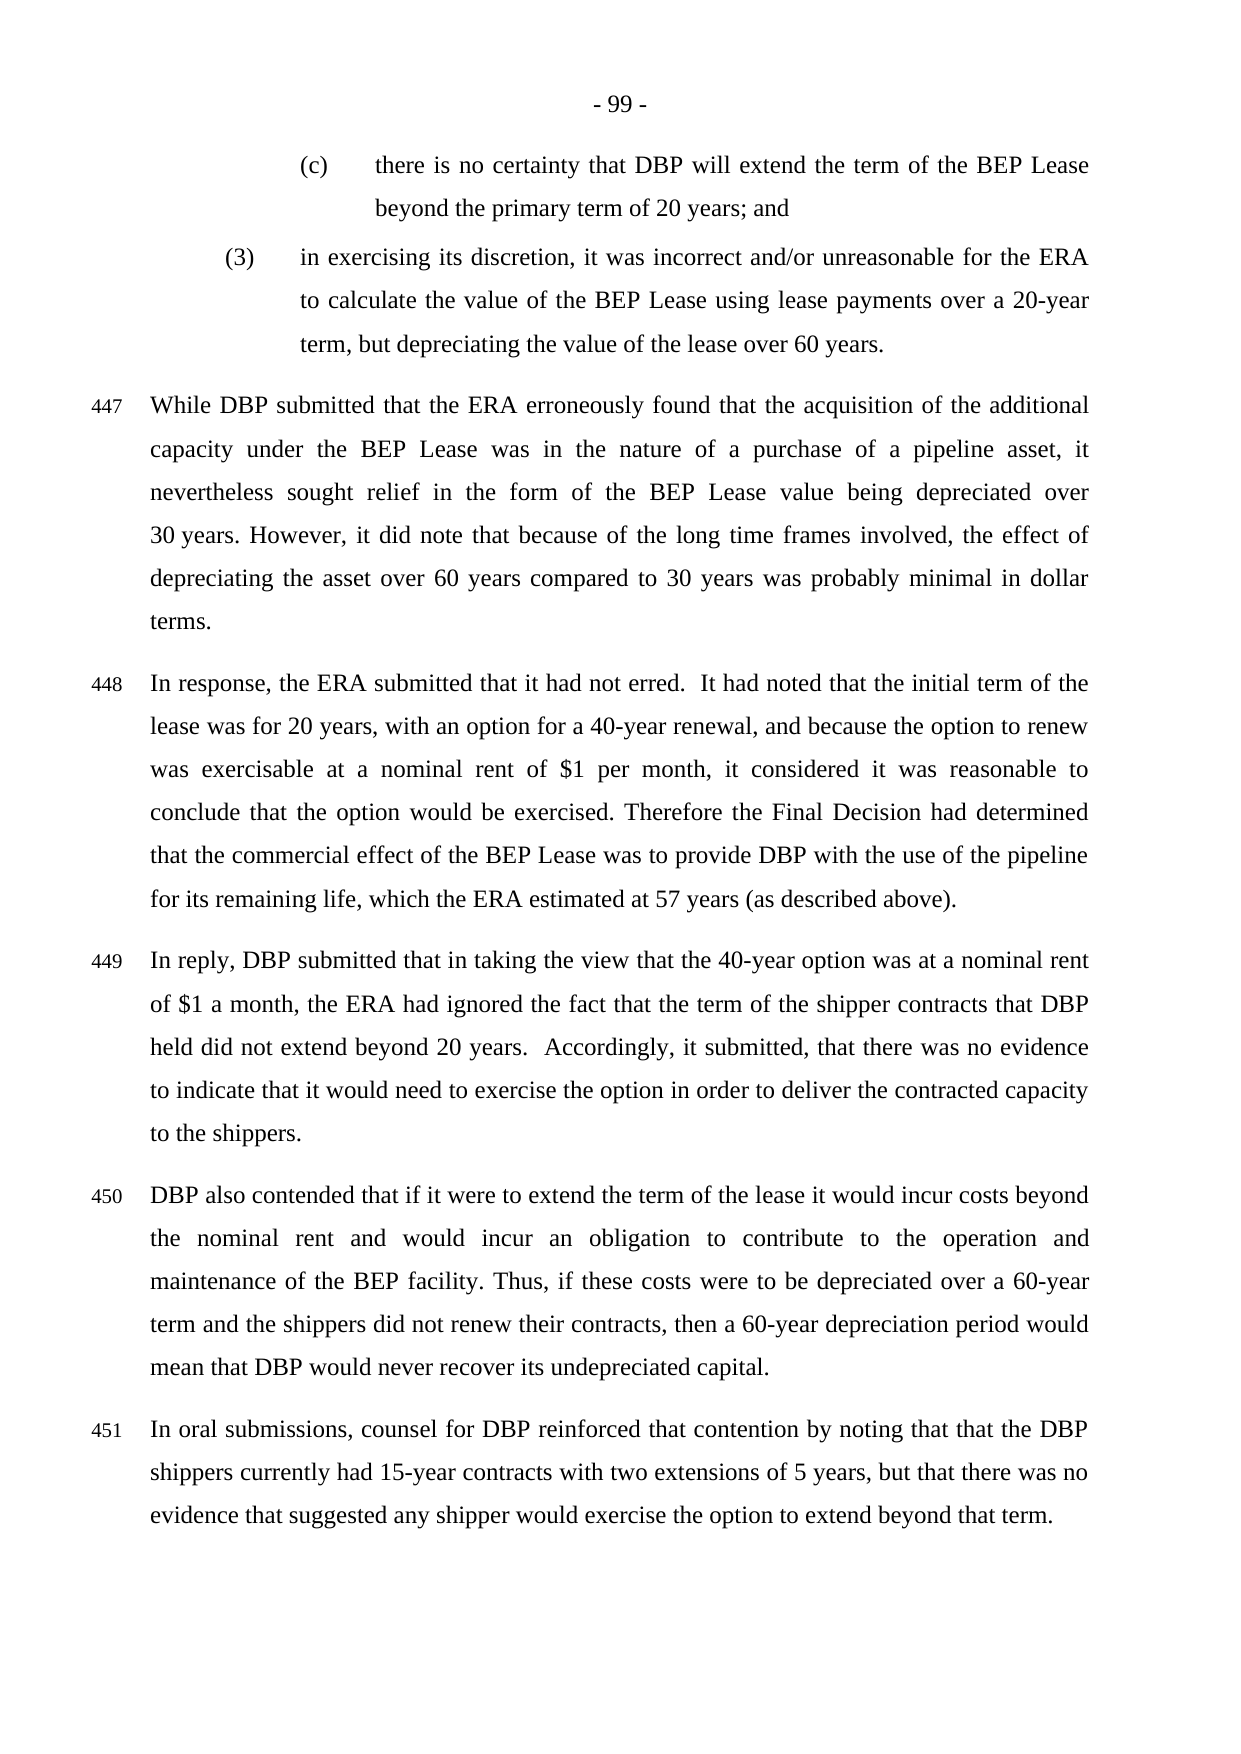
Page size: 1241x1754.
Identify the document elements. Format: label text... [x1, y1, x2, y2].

text DBP also contended that if it were to extend the term of the lease it would incur costs beyond the nominal rent and would incur an obligation to contribute to the operation and maintenance of the BEP facility. Thus, if these costs were to be depreciated over a 60-year term and the shippers did not renew their contracts, then a 60-year depreciation period would mean that DBP would never recover its undepreciated capital. [91, 1180, 1090, 1381]
text While DBP submitted that the ERA erroneously found that the acquisition of the additional capacity under the BEP Lease was in the nature of a purchase of a pipeline asset, it nevertheless sought relief in the form of the BEP Lease value being depreciated over 30 years. However, it did note that because of the long time frames involved, the effect of depreciating the asset over 60 years compared to 30 years was probably minimal in dollar terms. [91, 391, 1090, 635]
text In response, the ERA submitted that it had not erred. It had noted that the initial term of the lease was for 20 years, with an option for a 40-year renewal, and because the option to renew was exercisable at a nominal rent of $1 per month, it considered it was reasonable to conclude that the option would be exercised. Therefore the Final Decision had determined that the commercial effect of the BEP Lease was to provide DBP with the use of the pipeline for its remaining life, which the ERA estimated at 57 years (as described above). [91, 668, 1090, 912]
text In reply, DBP submitted that in taking the view that the 40-year option was at a nominal rent of $1 a month, the ERA had ignored the fact that the term of the shipper contracts that DBP held did not extend beyond 20 years. Accordingly, it submitted, that there was no evidence to indicate that it would need to exercise the option in order to deliver the contracted capacity to the shippers. [91, 946, 1090, 1147]
text In oral submissions, counsel for DBP reinforced that contention by noting that that the DBP shippers currently had 15-year contracts with two extensions of 5 years, but that there was no evidence that suggested any shipper would exercise the option to extend beyond that term. [91, 1414, 1090, 1529]
list there is no certainty that DBP will extend the term of the BEP Lease beyond the primary term of 20 years; and [300, 150, 1090, 222]
list in exercising its discretion, it was incorrect and/or unreasonable for the ERA to calculate the value of the BEP Lease using lease payments over a 20-year term, but depreciating the value of the lease over 60 years. [225, 242, 1090, 357]
